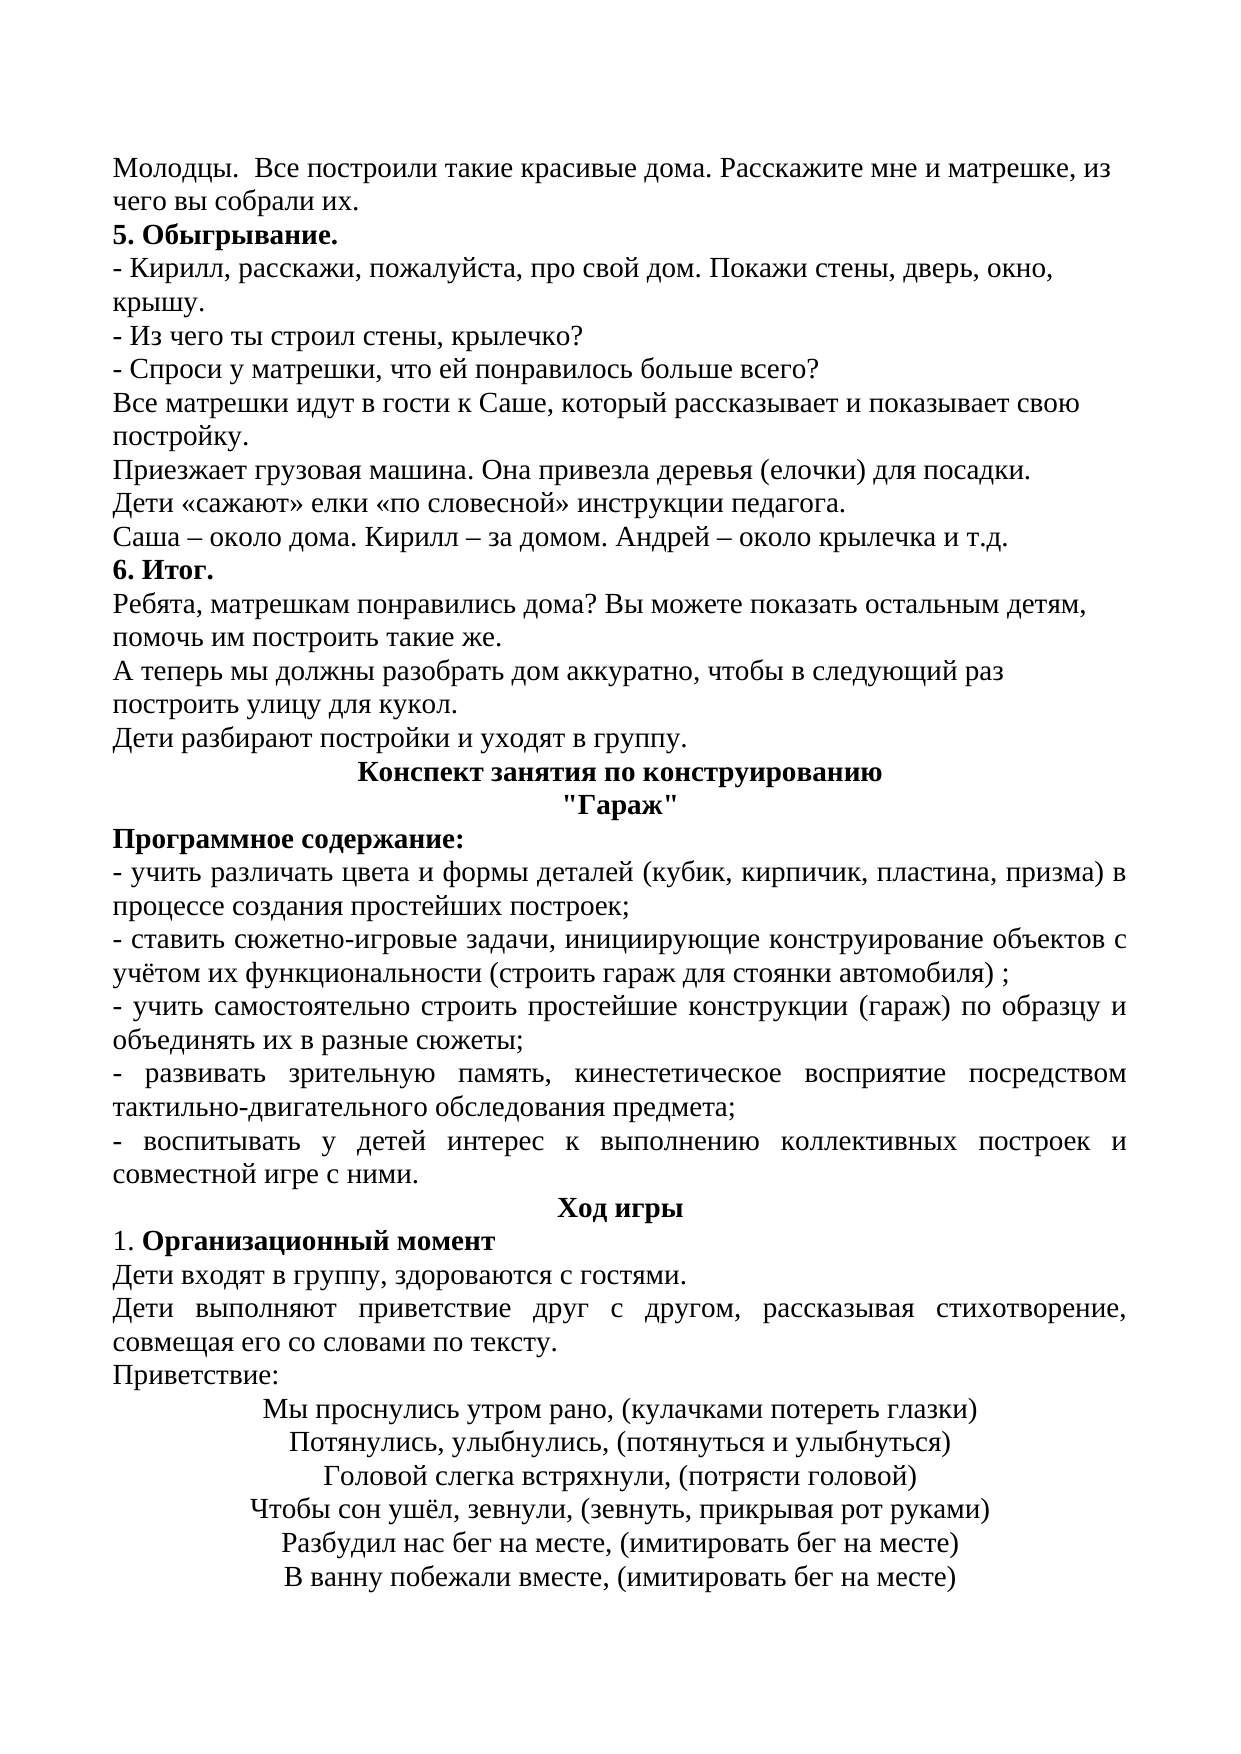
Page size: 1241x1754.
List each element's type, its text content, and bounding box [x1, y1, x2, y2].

text Головой слегка встряхнули, (потрясти головой) [112, 1458, 1128, 1492]
text Дети выполняют приветствие друг с другом, рассказывая стихотворение, совмещая его со словами по тексту. [112, 1290, 1128, 1357]
text Ребята, матрешкам понравились дома? Вы можете показать остальным детям, помочь им построить такие же. [112, 586, 1128, 653]
text "Гараж" [112, 787, 1128, 821]
text Программное содержание: [112, 821, 1128, 854]
text Чтобы сон ушёл, зевнули, (зевнуть, прикрывая рот руками) [112, 1492, 1128, 1525]
text В ванну побежали вместе, (имитировать бег на месте) [112, 1559, 1128, 1592]
text Приезжает грузовая машина. Она привезла деревья (елочки) для посадки. [112, 452, 1128, 485]
text Саша – около дома. Кирилл – за домом. Андрей – около крылечка и т.д. [112, 519, 1128, 552]
text 1. Организационный момент [112, 1223, 1128, 1257]
text 5. Обыгрывание. [112, 217, 1128, 251]
text - Спроси у матрешки, что ей понравилось больше всего? [112, 351, 1128, 385]
text Приветствие: [112, 1357, 1128, 1391]
text Мы проснулись утром рано, (кулачками потереть глазки) [112, 1391, 1128, 1424]
text Разбудил нас бег на месте, (имитировать бег на месте) [112, 1525, 1128, 1559]
text А теперь мы должны разобрать дом аккуратно, чтобы в следующий раз построить улицу для кукол. [112, 653, 1128, 720]
text Дети «сажают» елки «по словесной» инструкции педагога. [112, 485, 1128, 519]
text - учить самостоятельно строить простейшие конструкции (гараж) по образцу и объединять их в разные сюжеты; [112, 988, 1128, 1056]
text - развивать зрительную память, кинестетическое восприятие посредством тактильно-двигательного обследования предмета; [112, 1056, 1128, 1123]
text Все матрешки идут в гости к Саше, который рассказывает и показывает свою постройку. [112, 385, 1128, 452]
text Потянулись, улыбнулись, (потянуться и улыбнуться) [112, 1424, 1128, 1458]
text Ход игры [112, 1190, 1128, 1223]
text Конспект занятия по конструированию [112, 754, 1128, 787]
text 6. Итог. [112, 552, 1128, 586]
text - Из чего ты строил стены, крылечко? [112, 318, 1128, 351]
text Дети входят в группу, здороваются с гостями. [112, 1257, 1128, 1290]
text - учить различать цвета и формы деталей (кубик, кирпичик, пластина, призма) в процессе создания простейших построек; [112, 854, 1128, 921]
text - воспитывать у детей интерес к выполнению коллективных построек и совместной игре с ними. [112, 1123, 1128, 1190]
text Дети разбирают постройки и уходят в группу. [112, 720, 1128, 754]
text - ставить сюжетно-игровые задачи, инициирующие конструирование объектов с учётом их функциональности (строить гараж для стоянки автомобиля) ; [112, 921, 1128, 988]
text - Кирилл, расскажи, пожалуйста, про свой дом. Покажи стены, дверь, окно, крышу. [112, 251, 1128, 318]
text Молодцы. Все построили такие красивые дома. Расскажите мне и матрешке, из чего вы собрали их. [112, 150, 1128, 217]
